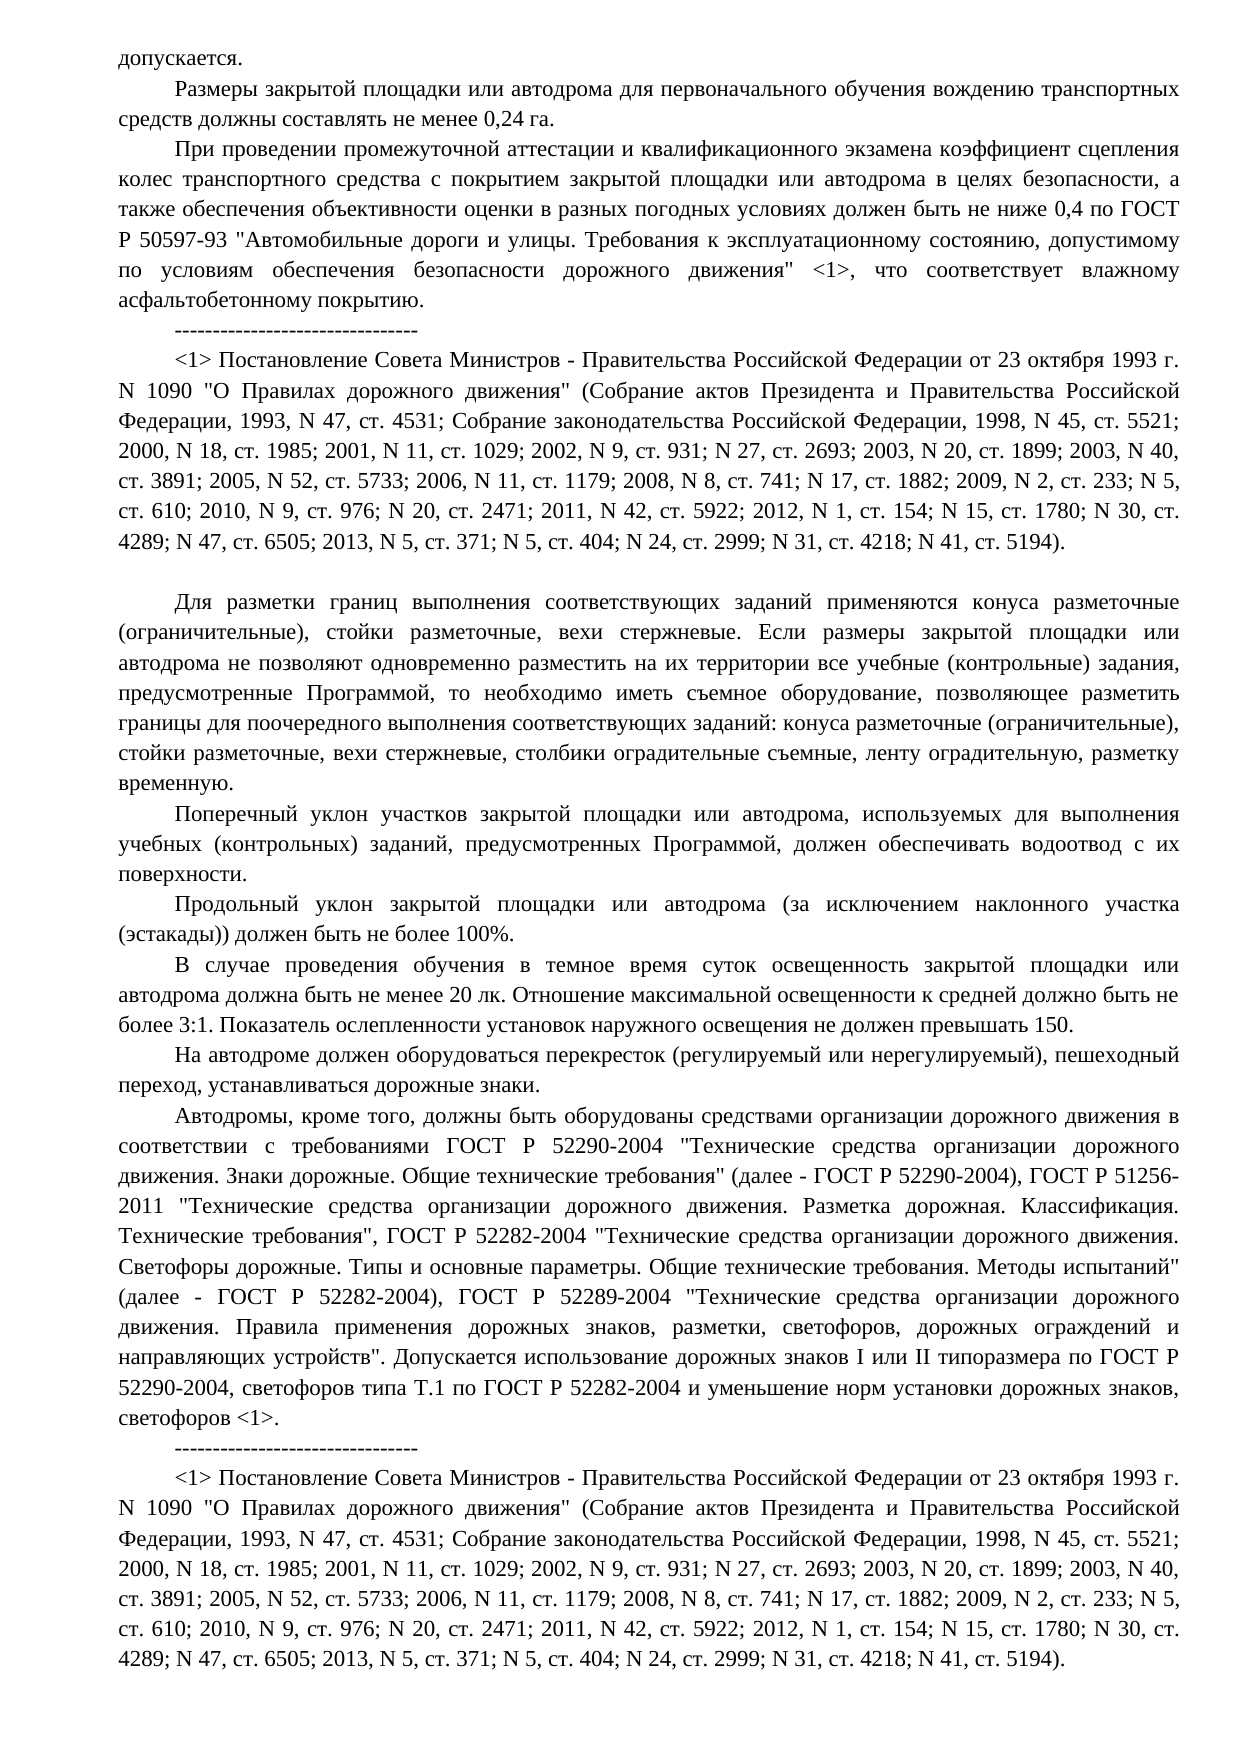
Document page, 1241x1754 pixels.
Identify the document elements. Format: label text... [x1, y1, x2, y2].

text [118, 44, 1181, 71]
text На автодроме должен оборудоваться перекресток (регулируемый или нерегулируемый), пешеходный переход, устанавливаться дорожные знаки. [118, 1041, 1181, 1098]
text Для разметки границ выполнения соответствующих заданий применяются конуса разметочные (ограничительные), стойки разметочные, вехи стержневые. Если размеры закрытой площадки или автодрома не позволяют одновременно разместить на их территории все учебные (контрольные) задания, предусмотренные Программой, то необходимо иметь съемное оборудование, позволяющее разметить границы для поочередного выполнения соответствующих заданий: конуса разметочные (ограничительные), стойки разметочные, вехи стержневые, столбики оградительные съемные, ленту оградительную, разметку временную. [118, 588, 1181, 796]
text Продольный уклон закрытой площадки или автодрома (за исключением наклонного участка (эстакады)) должен быть не более 100%. [118, 890, 1181, 947]
text -------------------------------- [118, 1434, 1181, 1460]
text Автодромы, кроме того, должны быть оборудованы средствами организации дорожного движения в соответствии с требованиями ГОСТ Р 52290-2004 "Технические средства организации дорожного движения. Знаки дорожные. Общие технические требования" (далее - ГОСТ Р 52290-2004), ГОСТ Р 51256-2011 "Технические средства организации дорожного движения. Разметка дорожная. Классификация. Технические требования", ГОСТ Р 52282-2004 "Технические средства организации дорожного движения. Светофоры дорожные. Типы и основные параметры. Общие технические требования. Методы испытаний" (далее - ГОСТ Р 52282-2004), ГОСТ Р 52289-2004 "Технические средства организации дорожного движения. Правила применения дорожных знаков, разметки, светофоров, дорожных ограждений и направляющих устройств". Допускается использование дорожных знаков I или II типоразмера по ГОСТ Р 52290-2004, светофоров типа Т.1 по ГОСТ Р 52282-2004 и уменьшение норм установки дорожных знаков, светофоров <1>. [118, 1102, 1181, 1430]
text <1> Постановление Совета Министров - Правительства Российской Федерации от 23 октября 1993 г. N 1090 "О Правилах дорожного движения" (Собрание актов Президента и Правительства Российской Федерации, 1993, N 47, ст. 4531; Собрание законодательства Российской Федерации, 1998, N 45, ст. 5521; 2000, N 18, ст. 1985; 2001, N 11, ст. 1029; 2002, N 9, ст. 931; N 27, ст. 2693; 2003, N 20, ст. 1899; 2003, N 40, ст. 3891; 2005, N 52, ст. 5733; 2006, N 11, ст. 1179; 2008, N 8, ст. 741; N 17, ст. 1882; 2009, N 2, ст. 233; N 5, ст. 610; 2010, N 9, ст. 976; N 20, ст. 2471; 2011, N 42, ст. 5922; 2012, N 1, ст. 154; N 15, ст. 1780; N 30, ст. 4289; N 47, ст. 6505; 2013, N 5, ст. 371; N 5, ст. 404; N 24, ст. 2999; N 31, ст. 4218; N 41, ст. 5194). [118, 346, 1181, 554]
text Поперечный уклон участков закрытой площадки или автодрома, используемых для выполнения учебных (контрольных) заданий, предусмотренных Программой, должен обеспечивать водоотвод с их поверхности. [118, 799, 1181, 886]
text <1> Постановление Совета Министров - Правительства Российской Федерации от 23 октября 1993 г. N 1090 "О Правилах дорожного движения" (Собрание актов Президента и Правительства Российской Федерации, 1993, N 47, ст. 4531; Собрание законодательства Российской Федерации, 1998, N 45, ст. 5521; 2000, N 18, ст. 1985; 2001, N 11, ст. 1029; 2002, N 9, ст. 931; N 27, ст. 2693; 2003, N 20, ст. 1899; 2003, N 40, ст. 3891; 2005, N 52, ст. 5733; 2006, N 11, ст. 1179; 2008, N 8, ст. 741; N 17, ст. 1882; 2009, N 2, ст. 233; N 5, ст. 610; 2010, N 9, ст. 976; N 20, ст. 2471; 2011, N 42, ст. 5922; 2012, N 1, ст. 154; N 15, ст. 1780; N 30, ст. 4289; N 47, ст. 6505; 2013, N 5, ст. 371; N 5, ст. 404; N 24, ст. 2999; N 31, ст. 4218; N 41, ст. 5194). [118, 1464, 1181, 1672]
text Размеры закрытой площадки или автодрома для первоначального обучения вождению транспортных средств должны составлять не менее 0,24 га. [118, 74, 1181, 131]
text -------------------------------- [118, 316, 1181, 343]
text При проведении промежуточной аттестации и квалификационного экзамена коэффициент сцепления колес транспортного средства с покрытием закрытой площадки или автодрома в целях безопасности, а также обеспечения объективности оценки в разных погодных условиях должен быть не ниже 0,4 по ГОСТ Р 50597-93 "Автомобильные дороги и улицы. Требования к эксплуатационному состоянию, допустимому по условиям обеспечения безопасности дорожного движения" <1>, что соответствует влажному асфальтобетонному покрытию. [118, 135, 1181, 312]
text В случае проведения обучения в темное время суток освещенность закрытой площадки или автодрома должна быть не менее 20 лк. Отношение максимальной освещенности к средней должно быть не более 3:1. Показатель ослепленности установок наружного освещения не должен превышать 150. [118, 951, 1181, 1037]
